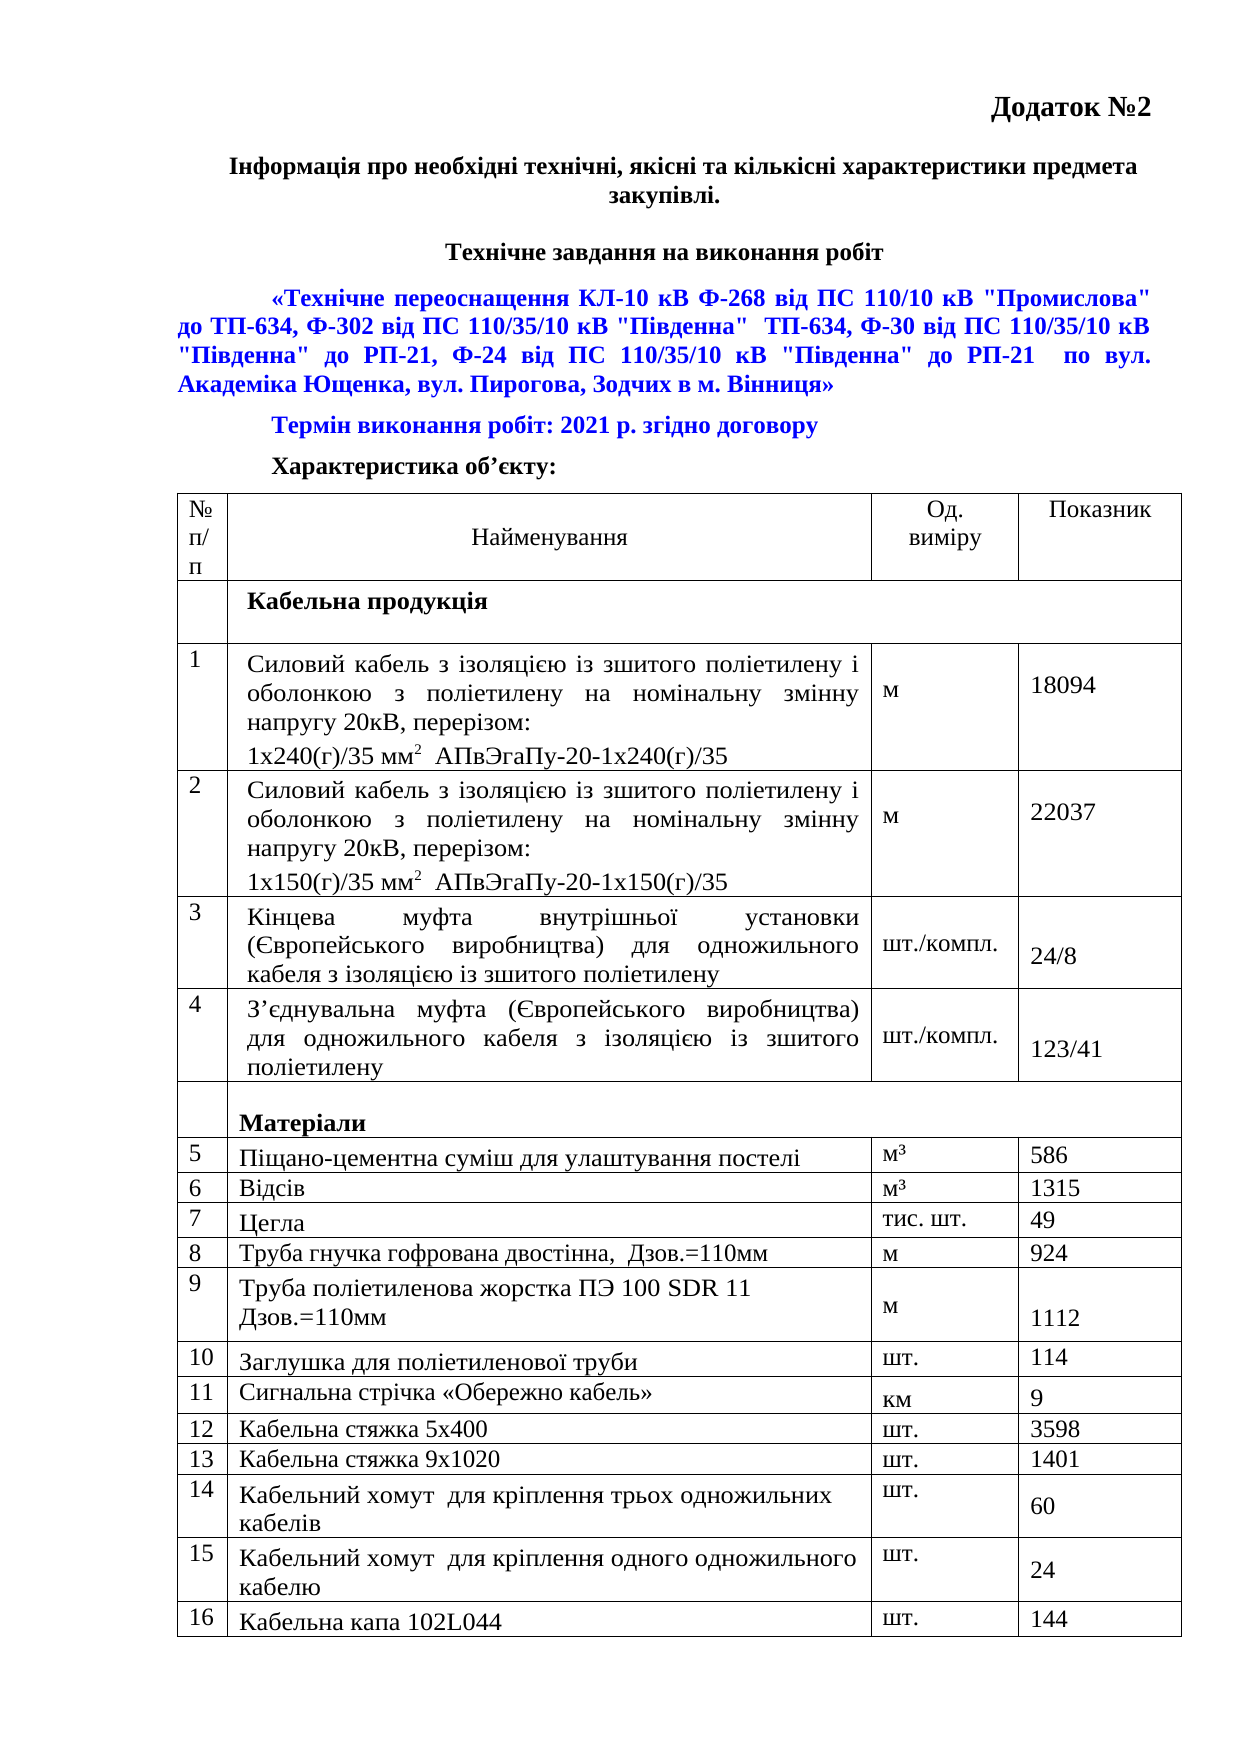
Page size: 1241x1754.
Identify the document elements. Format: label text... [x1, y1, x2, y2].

table_cell 114 [1019, 1342, 1181, 1376]
table_cell Кабельна стяжка 9х1020 [228, 1444, 871, 1473]
table_cell м [872, 1238, 1018, 1267]
table_cell Силовий кабель з ізоляцією із зшитого поліетилену і оболонкою з поліетилену на номінальну змінну напругу 20кВ, перерізом: 1x240(г)/35 мм2 АПвЭгаПу-20-1х240(г)/35 [228, 644, 871, 769]
table_cell 123/41 [1019, 989, 1181, 1081]
table_cell шт. [872, 1444, 1018, 1473]
text «Технічне переоснащення КЛ-10 кВ Ф-268 від ПС 110/10 кВ "Промислова" до ТП-634, Ф-302 від ПС 110/35/10 кВ "Південна" ТП-634, Ф-30 від ПС 110/35/10 кВ "Південна" до РП-21, Ф-24 від ПС 110/35/10 кВ "Південна" до РП-21 по вул. Академіка Ющенка, вул. Пирогова, Зодчих в м. Вінниця» [177, 283, 1152, 398]
table_cell 18094 [1019, 644, 1181, 769]
table_cell 4 [178, 989, 227, 1081]
table_cell 13 [178, 1444, 227, 1473]
table_cell З’єднувальна муфта (Європейського виробництва) для одножильного кабеля з ізоляцією із зшитого поліетилену [228, 989, 871, 1081]
text Технічне завдання на виконання робіт [177, 237, 1152, 266]
table_cell 924 [1019, 1238, 1181, 1267]
table_cell Кабельний хомут для кріплення трьох одножильних кабелів [228, 1475, 871, 1537]
table_cell 9 [1019, 1377, 1181, 1413]
table_cell Кабельна продукція [228, 581, 1181, 643]
table_cell Кабельна стяжка 5х400 [228, 1414, 871, 1443]
table_cell 10 [178, 1342, 227, 1376]
table_cell 12 [178, 1414, 227, 1443]
table_cell м³ [872, 1173, 1018, 1202]
table_cell 1112 [1019, 1268, 1181, 1341]
table_cell шт./компл. [872, 897, 1018, 988]
table_cell 3598 [1019, 1414, 1181, 1443]
table_header Показник [1019, 494, 1181, 580]
table_cell [178, 581, 227, 643]
table_cell 1315 [1019, 1173, 1181, 1202]
table_cell м [872, 1268, 1018, 1341]
table_cell Кабельна капа 102L044 [228, 1602, 871, 1636]
table_cell м³ [872, 1138, 1018, 1172]
table_cell 144 [1019, 1602, 1181, 1636]
table_cell шт. [872, 1475, 1018, 1537]
table_cell Труба поліетиленова жорстка ПЭ 100 SDR 11 Дзов.=110мм [228, 1268, 871, 1341]
text Додаток №2 [177, 89, 1152, 122]
table_cell Силовий кабель з ізоляцією із зшитого поліетилену і оболонкою з поліетилену на номінальну змінну напругу 20кВ, перерізом: 1x150(г)/35 мм2 АПвЭгаПу-20-1х150(г)/35 [228, 771, 871, 896]
table_cell 22037 [1019, 771, 1181, 896]
table_cell 9 [178, 1268, 227, 1341]
table_cell [178, 1082, 227, 1137]
table_cell 24 [1019, 1538, 1181, 1601]
table_cell км [872, 1377, 1018, 1413]
table_cell 7 [178, 1203, 227, 1237]
table_cell Вiдсiв [228, 1173, 871, 1202]
table_header Од. виміру [872, 494, 1018, 580]
table_cell 6 [178, 1173, 227, 1202]
table_cell Кінцева муфта внутрішньої установки (Європейського виробництва) для одножильного кабеля з ізоляцією із зшитого поліетилену [228, 897, 871, 988]
table_cell 15 [178, 1538, 227, 1601]
table_cell 49 [1019, 1203, 1181, 1237]
table_cell 24/8 [1019, 897, 1181, 988]
table_cell Труба гнучка гофрована двостінна, Дзов.=110мм [228, 1238, 871, 1267]
table_cell Кабельний хомут для кріплення одного одножильного кабелю [228, 1538, 871, 1601]
table_cell Піщано-цементна суміш для улаштування постелі [228, 1138, 871, 1172]
table_cell 14 [178, 1475, 227, 1537]
table_cell 5 [178, 1138, 227, 1172]
text Інформація про необхідні технічні, якісні та кількісні характеристики предмета закупівлі. [177, 151, 1152, 208]
table_cell шт./компл. [872, 989, 1018, 1081]
table_cell Заглушка для поліетиленової труби [228, 1342, 871, 1376]
table_cell 1 [178, 644, 227, 769]
table_cell 1401 [1019, 1444, 1181, 1473]
table_cell Цегла [228, 1203, 871, 1237]
table_cell тис. шт. [872, 1203, 1018, 1237]
text Характеристика об’єкту: [177, 451, 1152, 480]
table_cell шт. [872, 1538, 1018, 1601]
table_cell м [872, 771, 1018, 896]
table_header Найменування [228, 494, 871, 580]
table_cell 60 [1019, 1475, 1181, 1537]
table_cell Сигнальна стрічка «Обережно кабель» [228, 1377, 871, 1413]
table_cell 8 [178, 1238, 227, 1267]
table_cell Матеріали [228, 1082, 1181, 1137]
table_cell 2 [178, 771, 227, 896]
table_cell м [872, 644, 1018, 769]
text Термін виконання робіт: 2021 р. згідно договору [177, 410, 1152, 439]
table_cell шт. [872, 1414, 1018, 1443]
table_cell 11 [178, 1377, 227, 1413]
table_cell 586 [1019, 1138, 1181, 1172]
table_header № п/п [178, 494, 227, 580]
table_cell шт. [872, 1602, 1018, 1636]
table_cell 16 [178, 1602, 227, 1636]
table_cell 3 [178, 897, 227, 988]
table_cell шт. [872, 1342, 1018, 1376]
